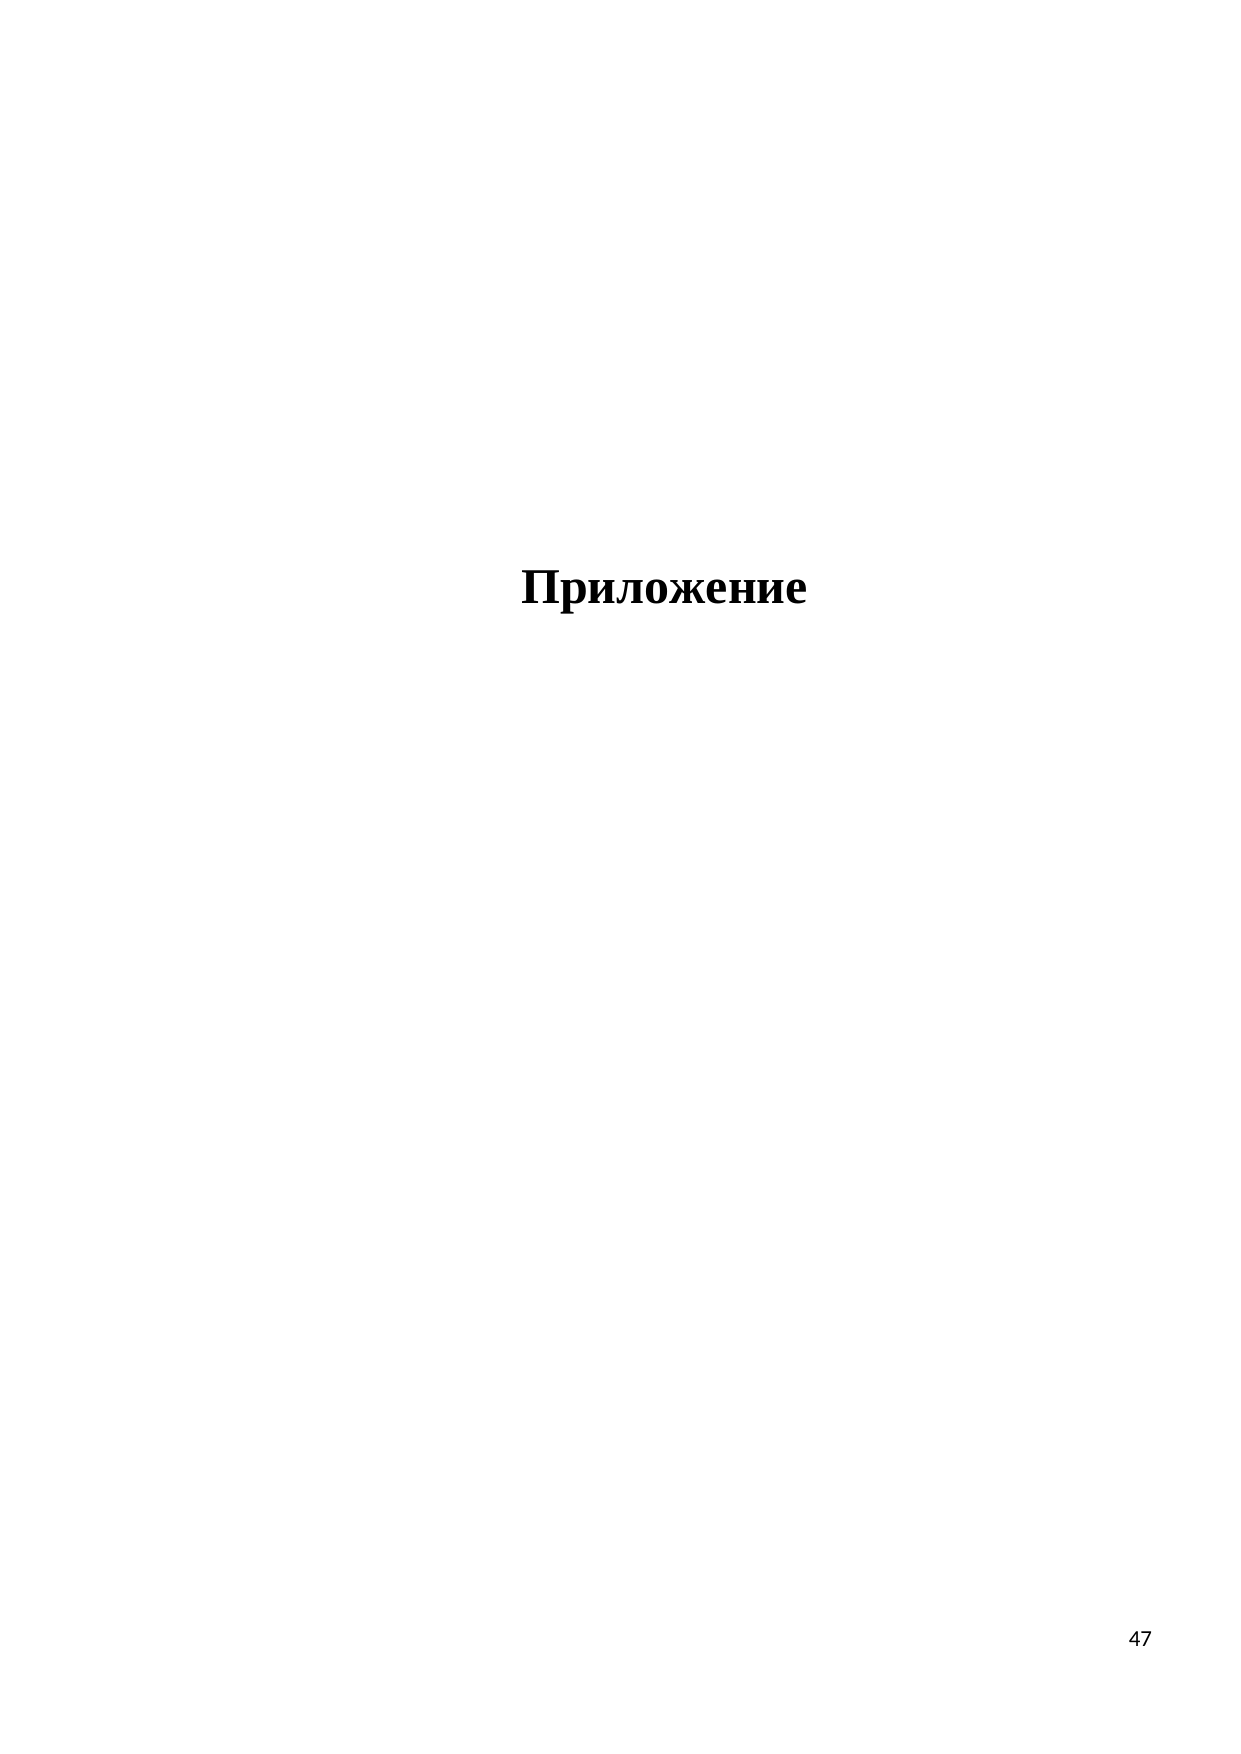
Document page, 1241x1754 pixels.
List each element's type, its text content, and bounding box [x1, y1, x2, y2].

text Приложение [177, 557, 1152, 614]
